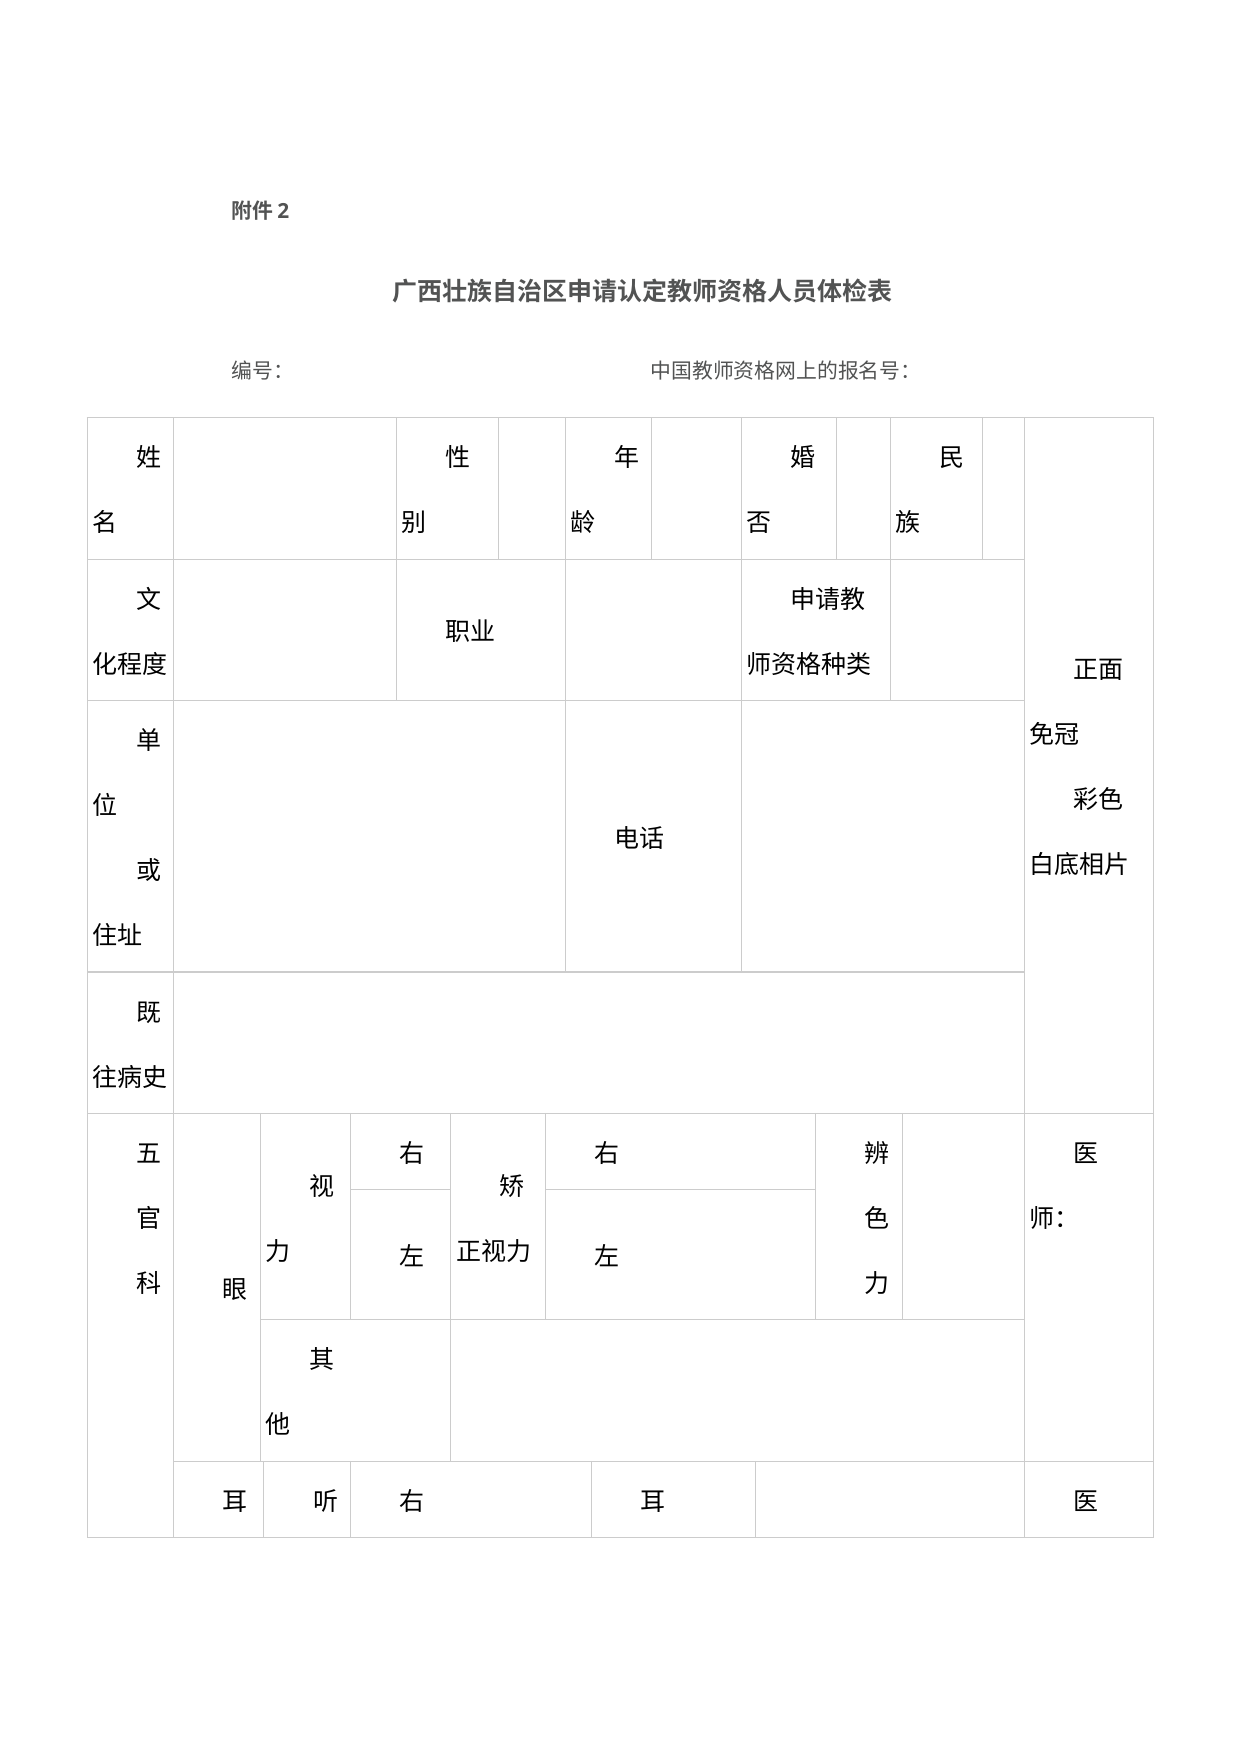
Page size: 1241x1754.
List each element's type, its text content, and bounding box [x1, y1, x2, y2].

table_cell [566, 560, 741, 700]
table_cell 右 [351, 1114, 450, 1189]
table_cell 医师： [1025, 1114, 1153, 1461]
table_cell [891, 560, 1024, 700]
table_cell 右 [546, 1114, 815, 1189]
table_cell 单位 或住址 [88, 701, 173, 971]
table_cell 文化程度 [88, 560, 173, 700]
table_cell 耳 [174, 1462, 263, 1537]
table_header [983, 418, 1024, 558]
table_cell 辨 色 力 [816, 1114, 902, 1319]
table_header 年龄 [566, 418, 651, 558]
table_cell 左 [351, 1190, 450, 1319]
table_cell 听力 [264, 1462, 350, 1537]
table_header 性别 [397, 418, 498, 558]
text 广西壮族自治区申请认定教师资格人员体检表 [187, 257, 1053, 322]
table_cell 耳 疾 [592, 1462, 755, 1537]
table_header [174, 418, 396, 558]
table_header 民族 [891, 418, 982, 558]
table_cell [756, 1462, 1024, 1537]
table_cell [451, 1320, 1024, 1461]
table_cell 申请教师资格种类 [742, 560, 890, 700]
table_cell 右 公尺 [351, 1462, 591, 1537]
table_cell [742, 701, 1024, 971]
table_cell 五 官 科 [88, 1114, 173, 1537]
table_cell 视力 [261, 1114, 350, 1319]
table_cell 左 [546, 1190, 815, 1319]
table_header [652, 418, 741, 558]
table_cell 其 他 [261, 1320, 450, 1461]
table_header 婚否 [742, 418, 836, 558]
table_cell 电话 [566, 701, 741, 971]
text 附件2 [187, 193, 1053, 226]
table_cell [174, 973, 1024, 1113]
table_cell [174, 701, 565, 971]
table_header 姓名 [88, 418, 173, 558]
text 编号： 中国教师资格网上的报名号： [187, 353, 1053, 386]
table_header 正面免冠 彩色白底相片 [1025, 418, 1153, 1113]
table_header [837, 418, 890, 558]
table_header [499, 418, 565, 558]
table_cell 医师： [1025, 1462, 1153, 1537]
table_cell 职业 [397, 560, 565, 700]
table_cell 眼 [174, 1114, 260, 1461]
table_cell 矫正视力 [451, 1114, 545, 1319]
table_cell [174, 560, 396, 700]
table_cell [903, 1114, 1024, 1319]
table_cell 既往病史 [88, 973, 173, 1113]
